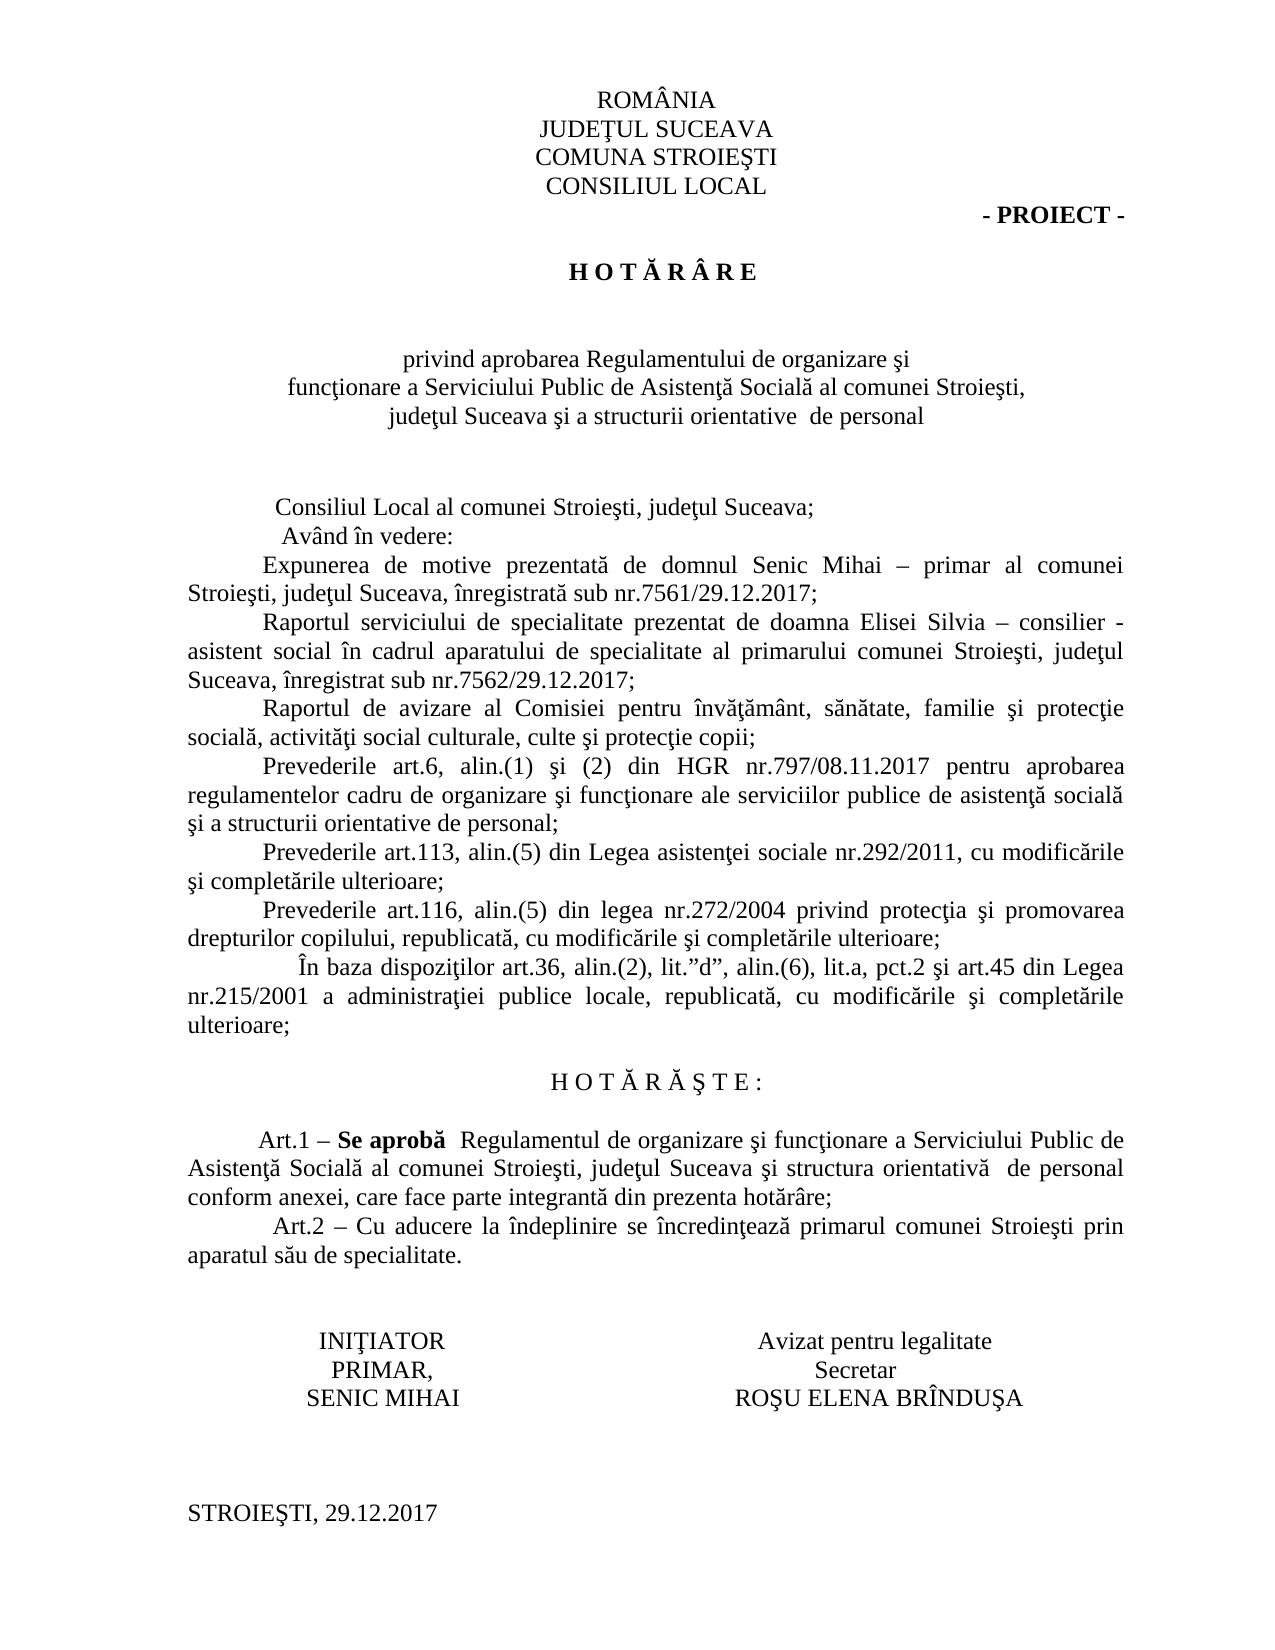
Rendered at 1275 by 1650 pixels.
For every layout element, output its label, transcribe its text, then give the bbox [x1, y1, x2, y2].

subtitle H O T Ă R Â R E [187, 257, 1125, 286]
text judeţul Suceava şi a structurii orientative de personal [187, 401, 1125, 430]
text Art.1 – Se aprobă Regulamentul de organizare şi funcţionare a Serviciului Public de Asistenţă Socială al comunei Stroieşti, judeţul Suceava şi structura orientativă de personal conform anexei, care face parte integrantă din prezenta hotărâre; [187, 1125, 1125, 1211]
text Raportul serviciului de specialitate prezentat de doamna Elisei Silvia – consilier - asistent social în cadrul aparatului de specialitate al primarului comunei Stroieşti, judeţul Suceava, înregistrat sub nr.7562/29.12.2017; [187, 607, 1125, 693]
text Consiliul Local al comunei Stroieşti, judeţul Suceava; [187, 492, 1125, 521]
text Art.2 – Cu aducere la îndeplinire se încredinţează primarul comunei Stroieşti prin aparatul său de specialitate. [187, 1211, 1125, 1268]
text Raportul de avizare al Comisiei pentru învăţământ, sănătate, familie şi protecţie socială, activităţi social culturale, culte şi protecţie copii; [187, 693, 1125, 751]
text Având în vedere: [187, 521, 1125, 550]
subtitle JUDEŢUL SUCEAVA [187, 114, 1125, 142]
text COMUNA STROIEŞTI [187, 142, 1125, 171]
text STROIEŞTI, 29.12.2017 [187, 1498, 1125, 1527]
text privind aprobarea Regulamentului de organizare şi [187, 344, 1125, 372]
text În baza dispoziţilor art.36, alin.(2), lit.”d”, alin.(6), lit.a, pct.2 şi art.45 din Legea nr.215/2001 a administraţiei publice locale, republicată, cu modificările şi completările ulterioare; [187, 952, 1125, 1038]
text Expunerea de motive prezentată de domnul Senic Mihai – primar al comunei Stroieşti, judeţul Suceava, înregistrată sub nr.7561/29.12.2017; [187, 550, 1125, 607]
subtitle ROMÂNIA [187, 85, 1125, 114]
text H O T Ă R Ă Ş T E : [187, 1067, 1125, 1096]
text Prevederile art.6, alin.(1) şi (2) din HGR nr.797/08.11.2017 pentru aprobarea regulamentelor cadru de organizare şi funcţionare ale serviciilor publice de asistenţă socială şi a structurii orientative de personal; [187, 751, 1125, 837]
text funcţionare a Serviciului Public de Asistenţă Socială al comunei Stroieşti, [187, 372, 1125, 401]
text INIŢIATOR Avizat pentru legalitate [187, 1326, 1125, 1355]
text Prevederile art.116, alin.(5) din legea nr.272/2004 privind protecţia şi promovarea drepturilor copilului, republicată, cu modificările şi completările ulterioare; [187, 895, 1125, 952]
text PRIMAR, Secretar [187, 1355, 1125, 1383]
text CONSILIUL LOCAL [187, 171, 1125, 200]
text SENIC MIHAI ROŞU ELENA BRÎNDUŞA [187, 1383, 1125, 1412]
text - PROIECT - [187, 200, 1125, 229]
text Prevederile art.113, alin.(5) din Legea asistenţei sociale nr.292/2011, cu modificările şi completările ulterioare; [187, 837, 1125, 895]
